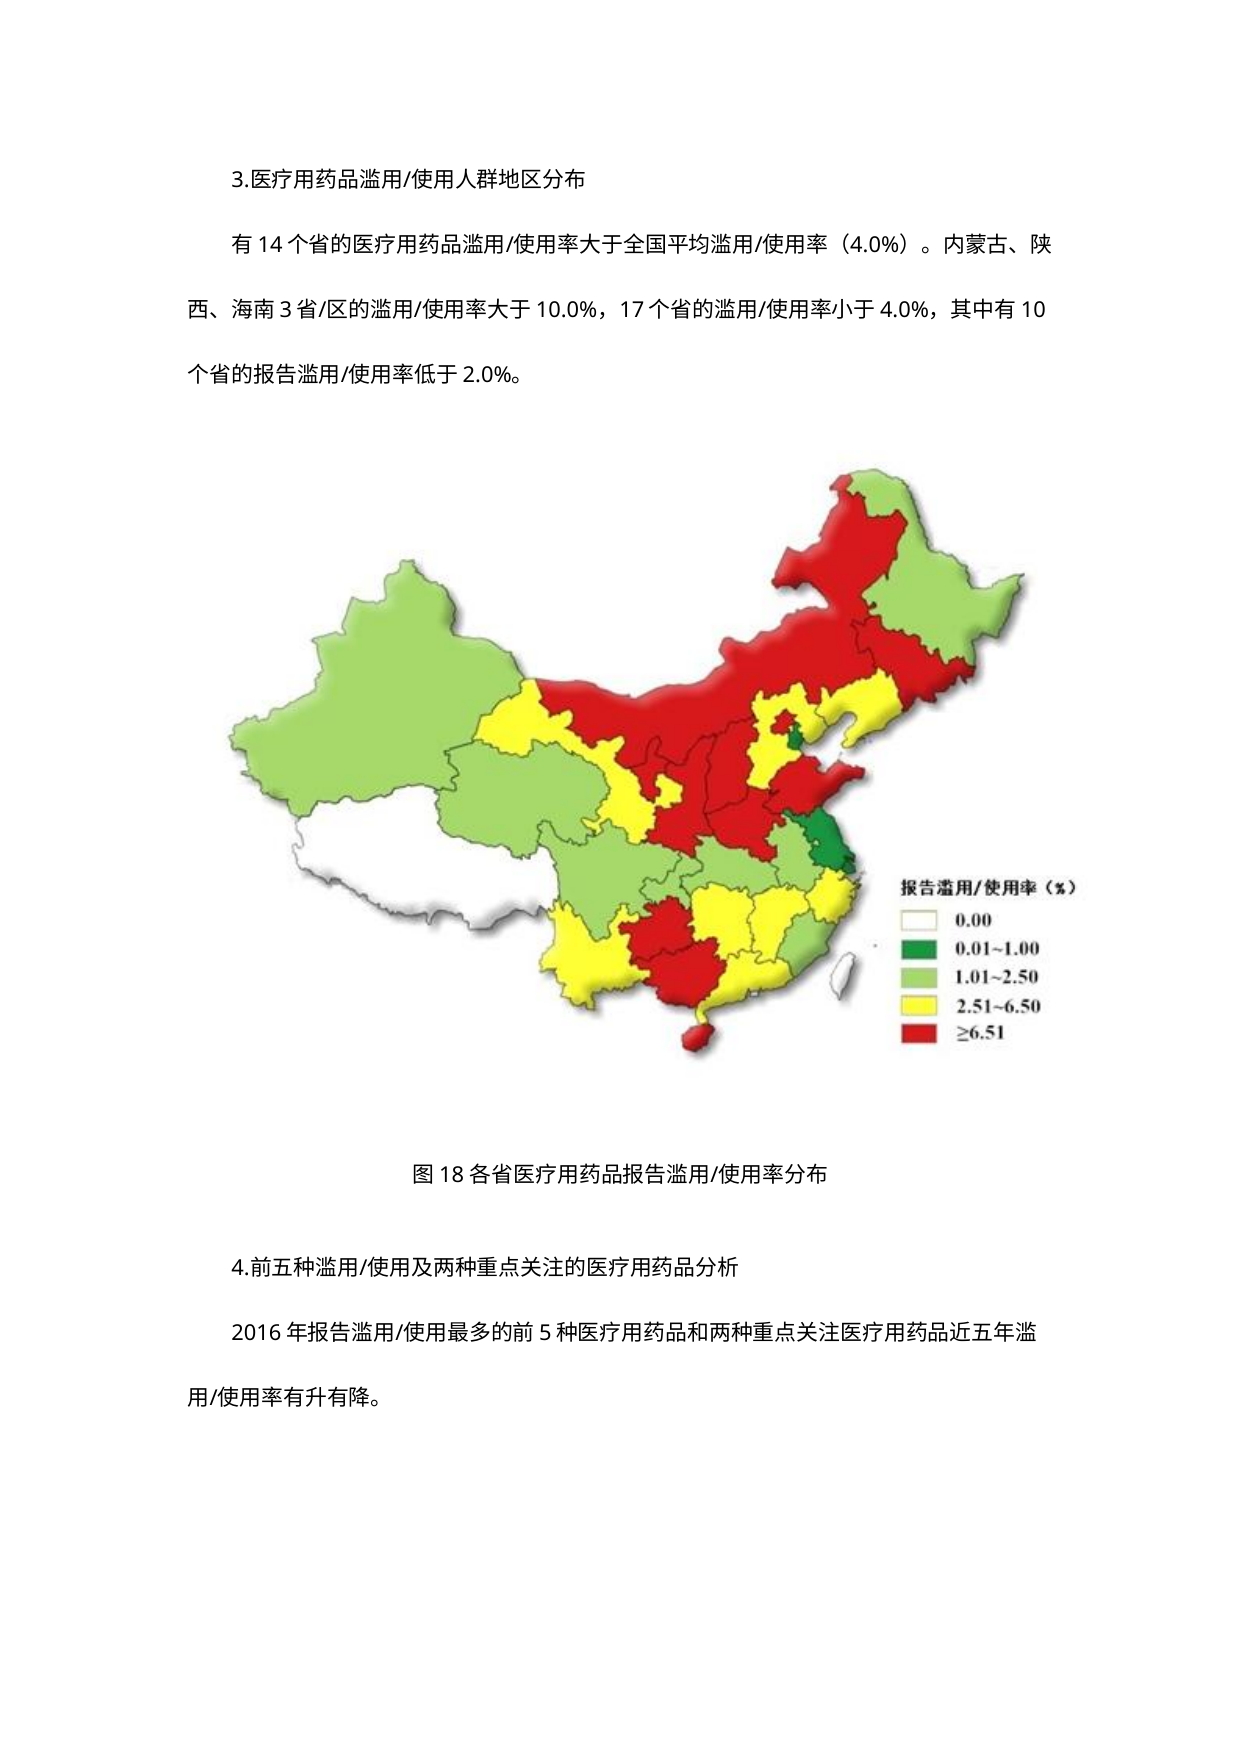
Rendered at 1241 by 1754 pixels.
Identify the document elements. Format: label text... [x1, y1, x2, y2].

picture [187, 450, 1136, 1079]
text 4.前五种滥用/使用及两种重点关注的医疗用药品分析 2016年报告滥用/使用最多的前5种医疗用药品和两种重点关注医疗用药品近五年滥用/使用率有升有降。 [187, 1250, 1053, 1412]
text 图18 各省医疗用药品报告滥用/使用率分布 [187, 1156, 1053, 1189]
text 3.医疗用药品滥用/使用人群地区分布 有14个省的医疗用药品滥用/使用率大于全国平均滥用/使用率（4.0%）。内蒙古、陕西、海南3省/区的滥用/使用率大于10.0%，17个省的滥用/使用率小于4.0%，其中有10个省的报告滥用/使用率低于2.0%。 [187, 162, 1053, 389]
